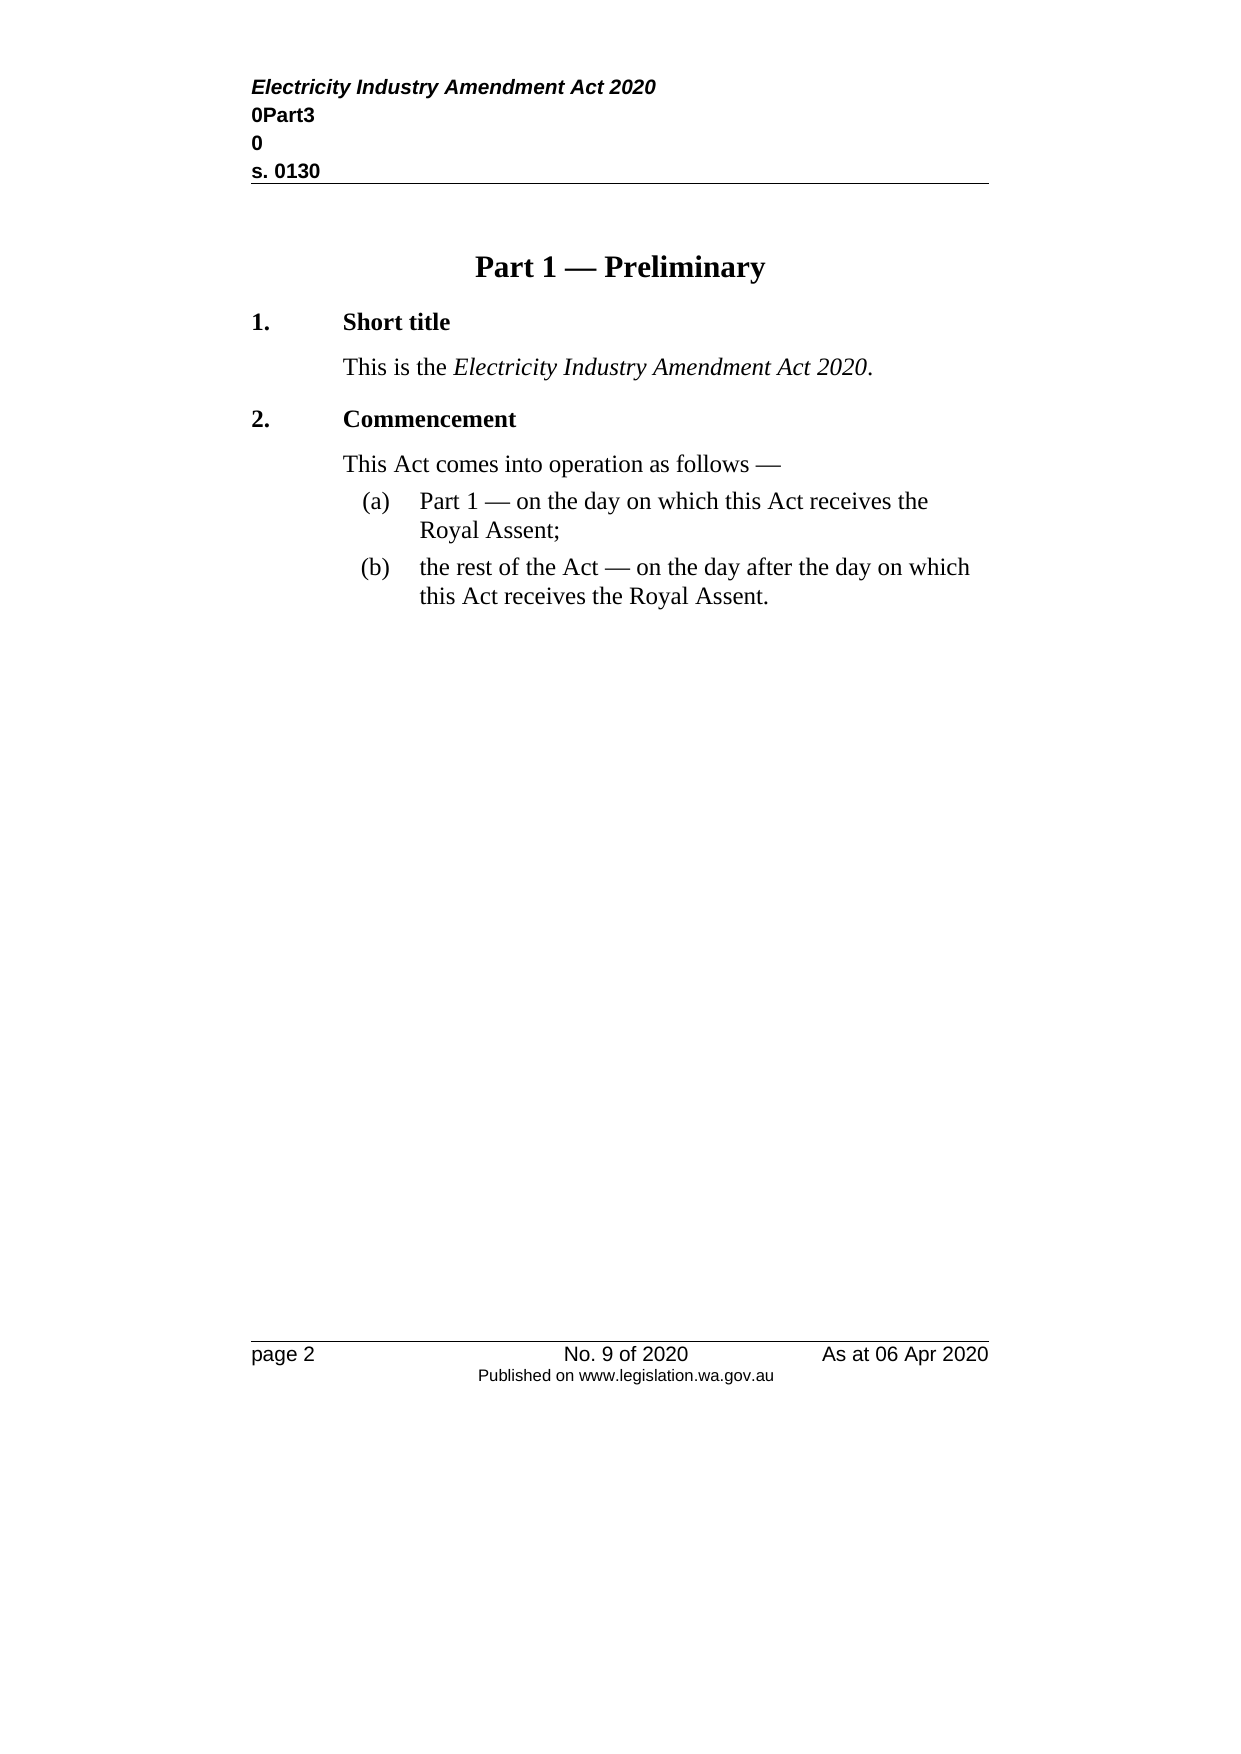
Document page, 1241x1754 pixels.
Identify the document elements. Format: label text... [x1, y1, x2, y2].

subtitle 2. Commencement [251, 404, 989, 433]
text This is the Electricity Industry Amendment Act 2020. [251, 352, 989, 381]
text (a) Part 1 — on the day on which this Act receives the Royal Assent; [251, 486, 989, 544]
subtitle 1. Short title [251, 307, 989, 336]
subtitle Part 1 — Preliminary [251, 248, 989, 284]
text This Act comes into operation as follows — [251, 449, 989, 478]
text (b) the rest of the Act — on the day after the day on which this Act receives the Royal Assent. [251, 552, 989, 610]
